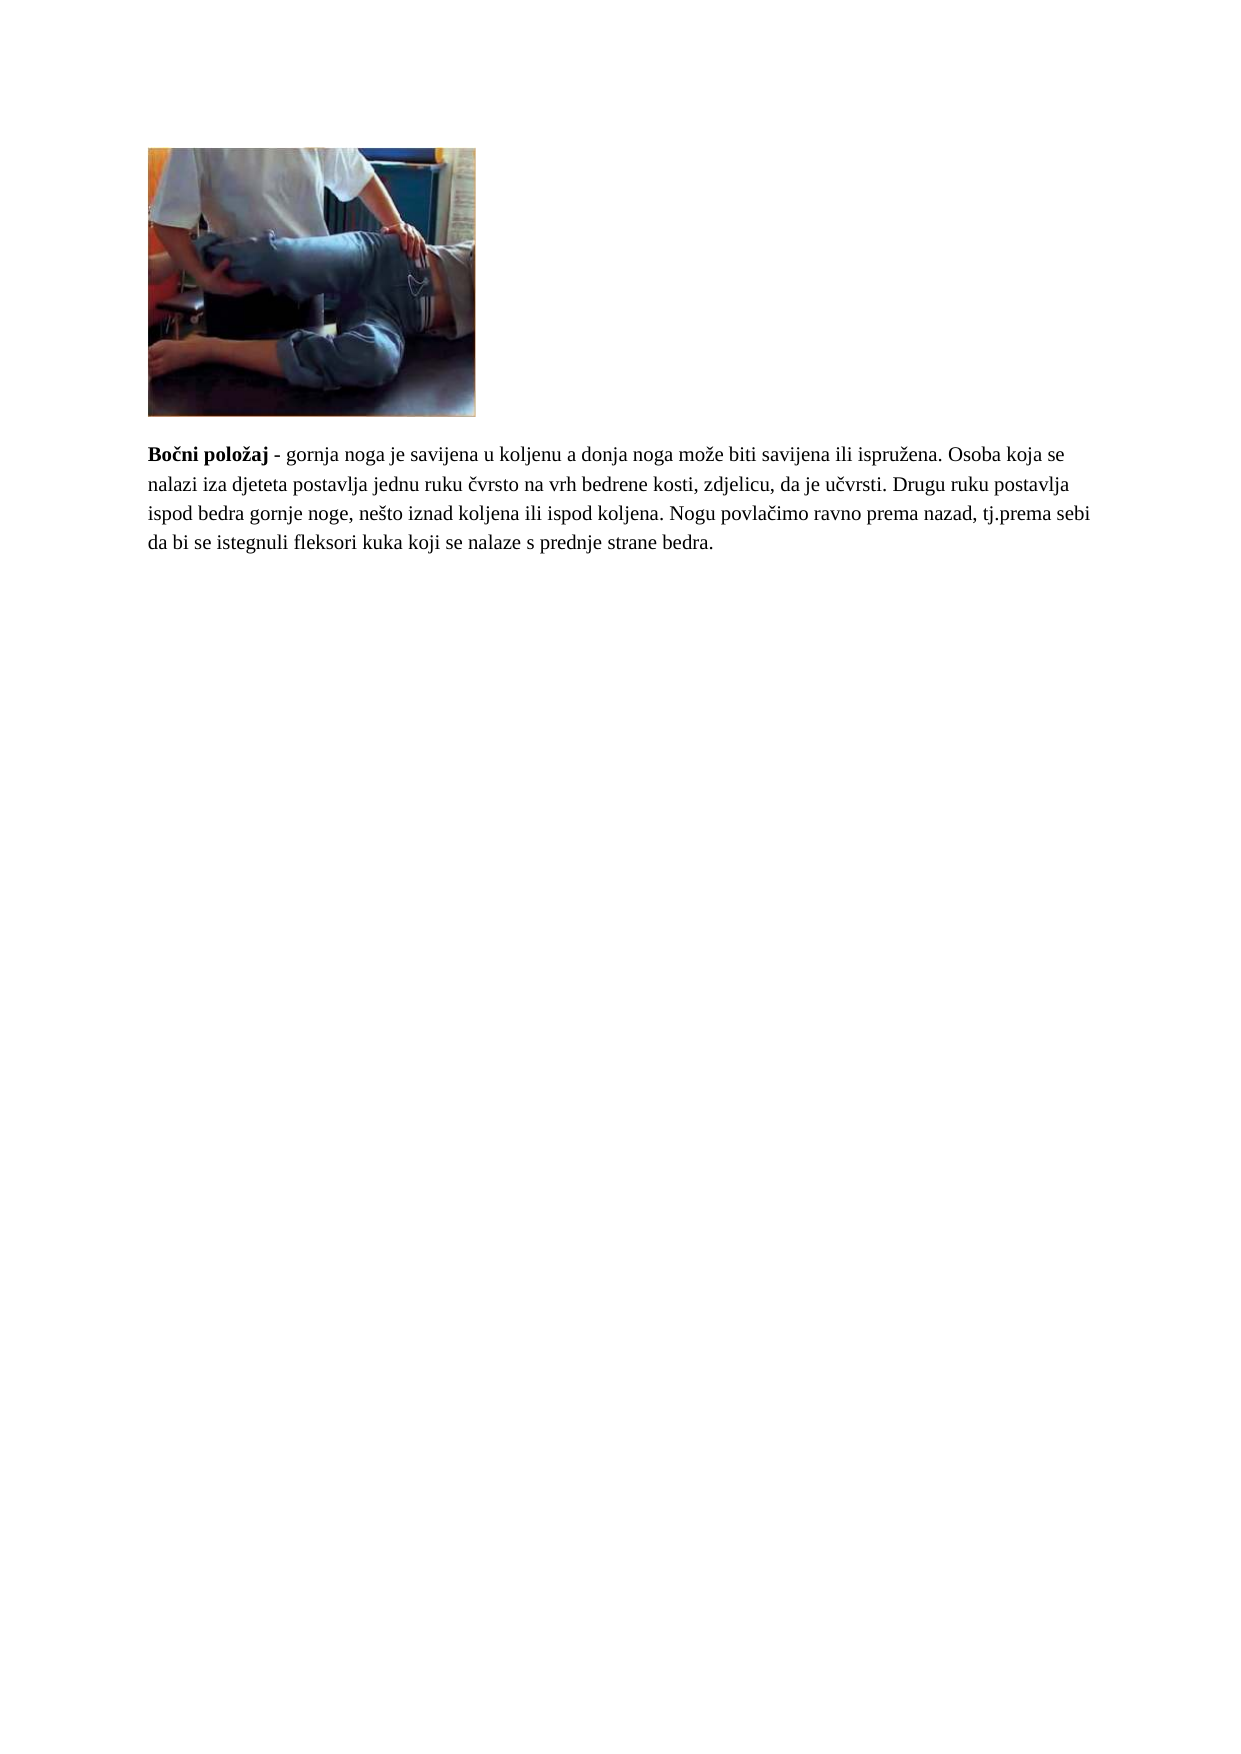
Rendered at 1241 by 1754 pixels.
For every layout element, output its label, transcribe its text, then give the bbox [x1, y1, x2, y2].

text Bočni položaj - gornja noga je savijena u koljenu a donja noga može biti savijena ili ispružena. Osoba koja se nalazi iza djeteta postavlja jednu ruku čvrsto na vrh bedrene kosti, zdjelicu, da je učvrsti. Drugu ruku postavlja ispod bedra gornje noge, nešto iznad koljena ili ispod koljena. Nogu povlačimo ravno prema nazad, tj.prema sebi da bi se istegnuli fleksori kuka koji se nalaze s prednje strane bedra. [148, 437, 1093, 554]
picture [147, 147, 476, 417]
